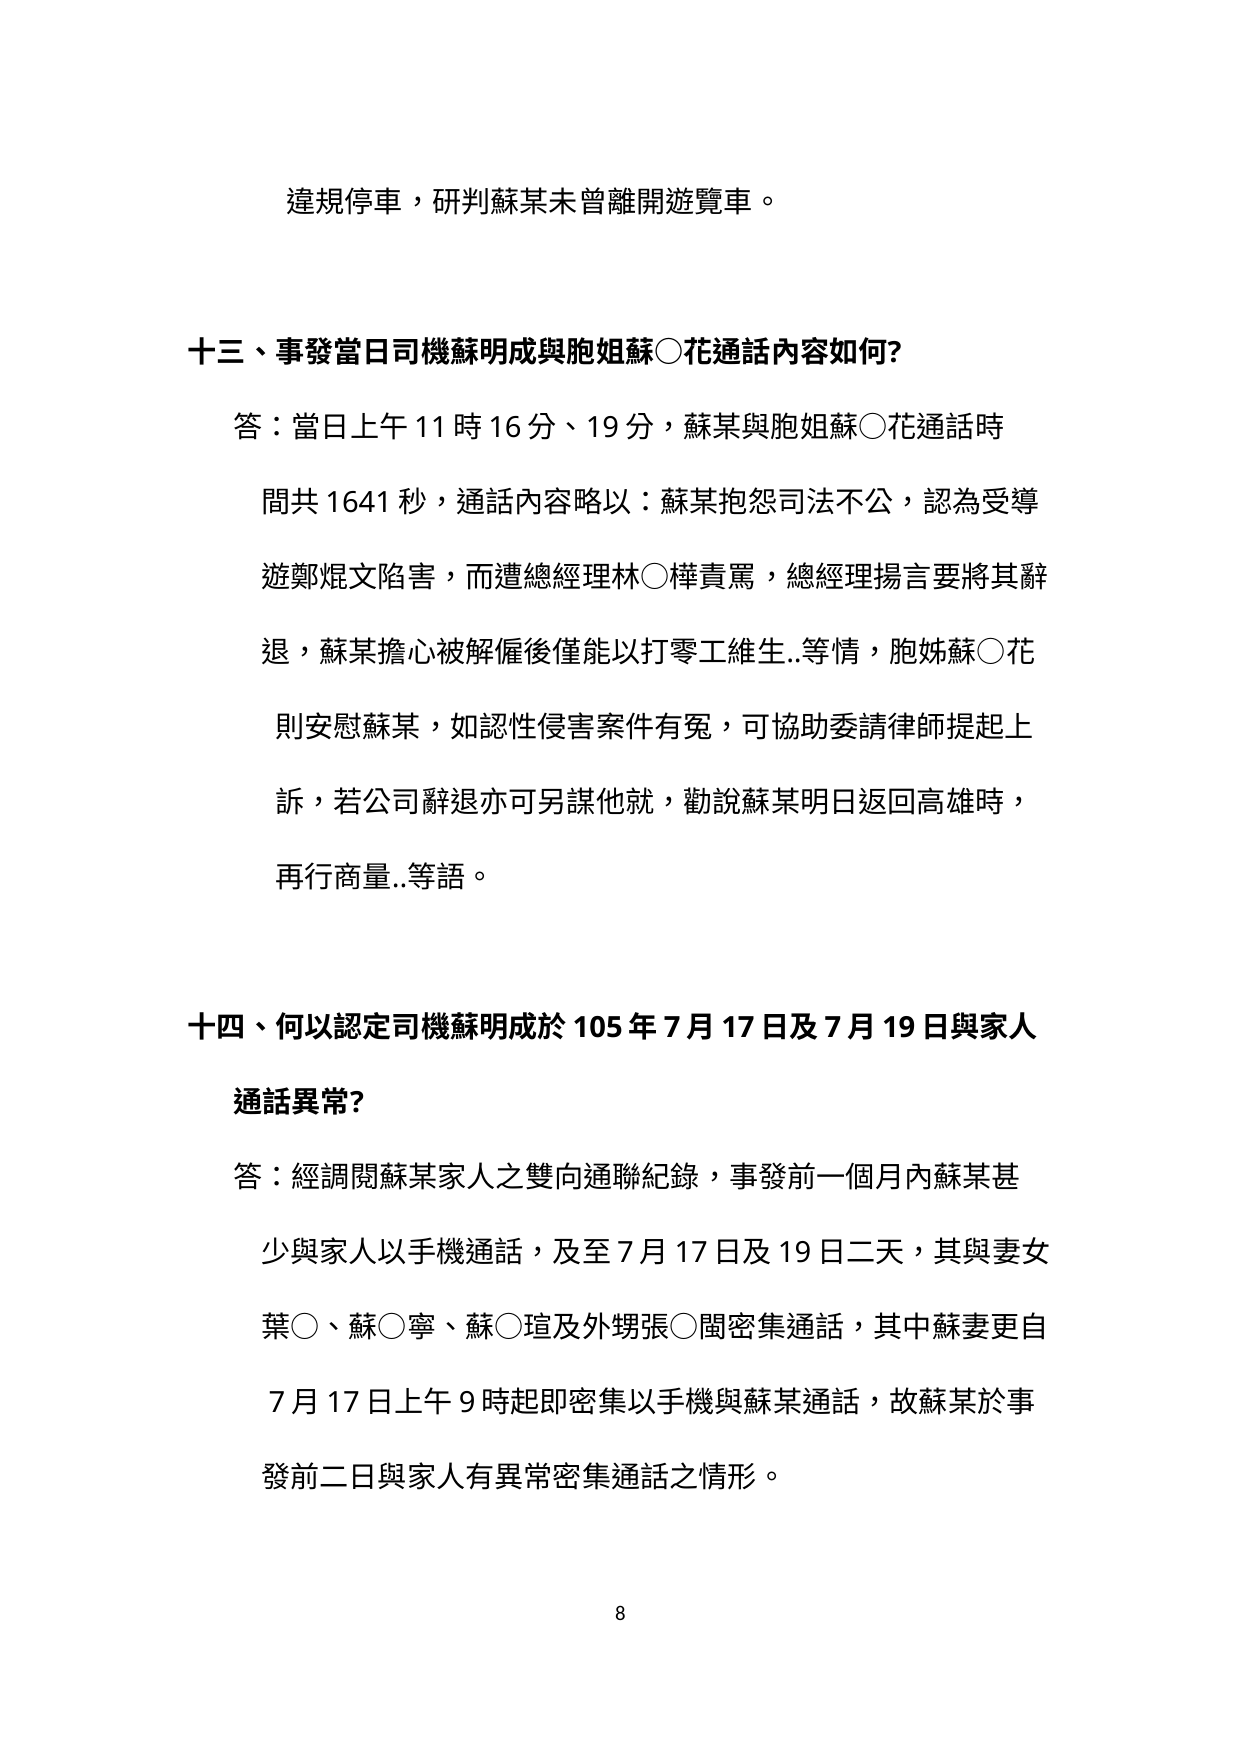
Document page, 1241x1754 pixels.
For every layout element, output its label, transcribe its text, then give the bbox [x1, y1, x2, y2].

text 通話異常? [187, 1062, 1053, 1137]
text 則安慰蘇某，如認性侵害案件有冤，可協助委請律師提起上訴，若公司辭退亦可另謀他就，勸說蘇某明日返回高雄時，再行商量..等語。 [275, 687, 1053, 912]
text 十三、事發當日司機蘇明成與胞姐蘇○花通話內容如何? [187, 312, 1053, 387]
text 答：當日上午11時16分、19分，蘇某與胞姐蘇○花通話時 間共1641秒，通話內容略以：蘇某抱怨司法不公，認為受導 遊鄭焜文陷害，而遭總經理林○樺責罵，總經理揚言要將其辭 退，蘇某擔心被解僱後僅能以打零工維生..等情，胞姊蘇○花 [187, 387, 1053, 687]
text 違規停車，研判蘇某未曾離開遊覽車。 [187, 162, 1053, 237]
text 十四、何以認定司機蘇明成於105年7月17日及7月19日與家人 [187, 987, 1053, 1062]
text 答：經調閱蘇某家人之雙向通聯紀錄，事發前一個月內蘇某甚 少與家人以手機通話，及至7月17日及19日二天，其與妻女 葉○、蘇○寧、蘇○瑄及外甥張○閩密集通話，其中蘇妻更自 7月17日上午9時起即密集以手機與蘇某通話，故蘇某於事 發前二日與家人有異常密集通話之情形。 [187, 1137, 1053, 1512]
